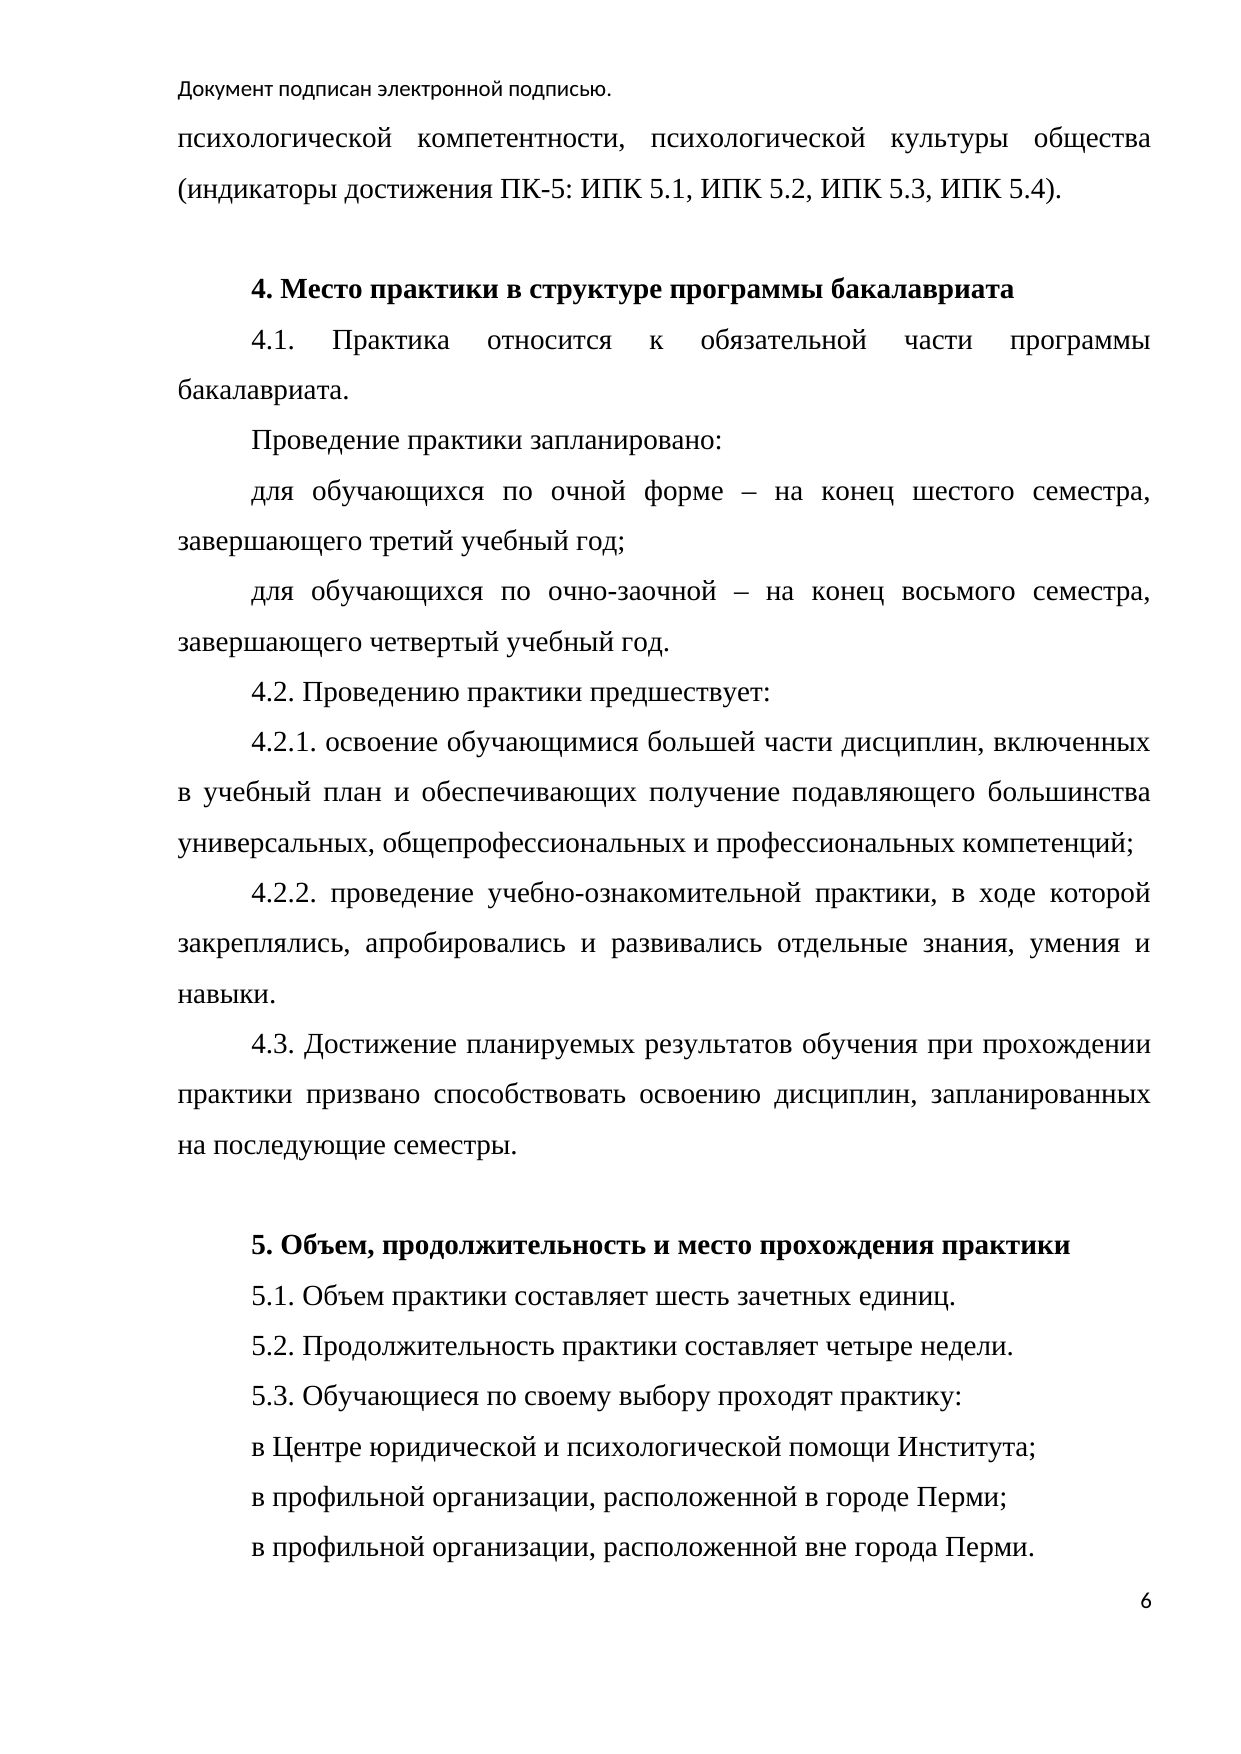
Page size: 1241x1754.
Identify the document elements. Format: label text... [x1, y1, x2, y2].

text Проведение практики запланировано: [177, 422, 1152, 456]
text 4.1. Практика относится к обязательной части программы бакалавриата. [177, 322, 1152, 406]
text для обучающихся по очно-заочной – на конец восьмого семестра, завершающего четвертый учебный год. [177, 573, 1152, 657]
text 4. Место практики в структуре программы бакалавриата [177, 271, 1152, 305]
text в профильной организации, расположенной в городе Перми; [177, 1479, 1152, 1512]
text 5. Объем, продолжительность и место прохождения практики [177, 1227, 1152, 1261]
text 4.2. Проведению практики предшествует: [177, 674, 1152, 707]
text 5.2. Продолжительность практики составляет четыре недели. [177, 1328, 1152, 1362]
text 5.3. Обучающиеся по своему выбору проходят практику: [177, 1378, 1152, 1412]
text 4.2.2. проведение учебно-ознакомительной практики, в ходе которой закреплялись, апробировались и развивались отдельные знания, умения и навыки. [177, 875, 1152, 1009]
text в Центре юридической и психологической помощи Института; [177, 1429, 1152, 1462]
text в профильной организации, расположенной вне города Перми. [177, 1529, 1152, 1563]
text 4.2.1. освоение обучающимися большей части дисциплин, включенных в учебный план и обеспечивающих получение подавляющего большинства универсальных, общепрофессиональных и профессиональных компетенций; [177, 724, 1152, 858]
text для обучающихся по очной форме – на конец шестого семестра, завершающего третий учебный год; [177, 473, 1152, 557]
text 5.1. Объем практики составляет шесть зачетных единиц. [177, 1278, 1152, 1311]
text 4.3. Достижение планируемых результатов обучения при прохождении практики призвано способствовать освоению дисциплин, запланированных на последующие семестры. [177, 1026, 1152, 1160]
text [177, 121, 1152, 204]
